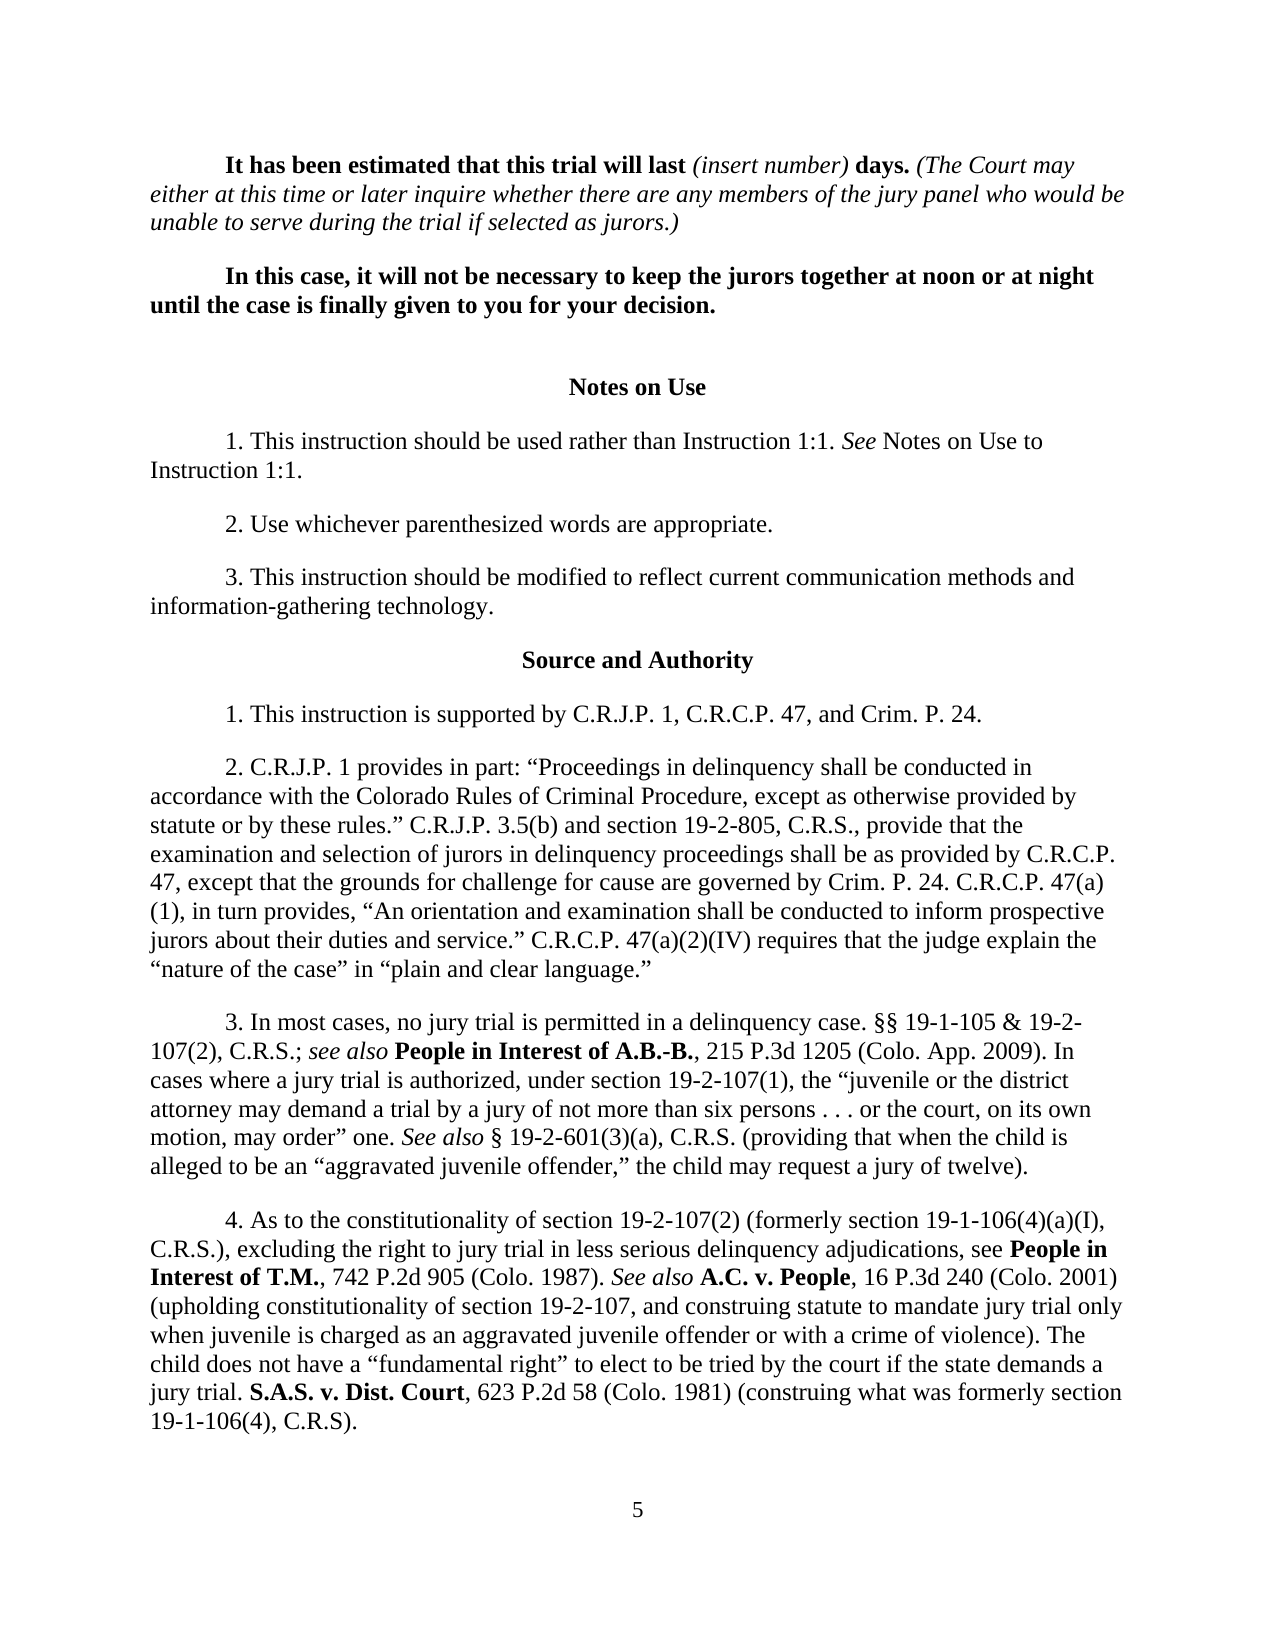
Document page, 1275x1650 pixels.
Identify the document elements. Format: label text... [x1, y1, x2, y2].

text 2. C.R.J.P. 1 provides in part: “Proceedings in delinquency shall be conducted in accordance with the Colorado Rules of Criminal Procedure, except as otherwise provided by statute or by these rules.” C.R.J.P. 3.5(b) and section 19-2-805, C.R.S., provide that the examination and selection of jurors in delinquency proceedings shall be as provided by C.R.C.P. 47, except that the grounds for challenge for cause are governed by Crim. P. 24. C.R.C.P. 47(a)(1), in turn provides, “An orientation and examination shall be conducted to inform prospective jurors about their duties and service.” C.R.C.P. 47(a)(2)(IV) requires that the judge explain the “nature of the case” in “plain and clear language.” [150, 752, 1125, 982]
text 4. As to the constitutionality of section 19-2-107(2) (formerly section 19-1-106(4)(a)(I), C.R.S.), excluding the right to jury trial in less serious delinquency adjudications, see People in Interest of T.M., 742 P.2d 905 (Colo. 1987). See also A.C. v. People, 16 P.3d 240 (Colo. 2001) (upholding constitutionality of section 19-2-107, and construing statute to mandate jury trial only when juvenile is charged as an aggravated juvenile offender or with a crime of violence). The child does not have a “fundamental right” to elect to be tried by the court if the state demands a jury trial. S.A.S. v. Dist. Court, 623 P.2d 58 (Colo. 1981) (construing what was formerly section 19-1-106(4), C.R.S). [150, 1205, 1125, 1435]
text 1. This instruction is supported by C.R.J.P. 1, C.R.C.P. 47, and Crim. P. 24. [150, 699, 1125, 727]
text 3. This instruction should be modified to reflect current communication methods and information-gathering technology. [150, 562, 1125, 620]
text Notes on Use [150, 372, 1125, 401]
text Source and Authority [150, 645, 1125, 674]
text In this case, it will not be necessary to keep the jurors together at noon or at night until the case is finally given to you for your decision. [150, 261, 1125, 319]
text 3. In most cases, no jury trial is permitted in a delinquency case. §§ 19-1-105 & 19-2-107(2), C.R.S.; see also People in Interest of A.B.-B., 215 P.3d 1205 (Colo. App. 2009). In cases where a jury trial is authorized, under section 19-2-107(1), the “juvenile or the district attorney may demand a trial by a jury of not more than six persons . . . or the court, on its own motion, may order” one. See also § 19-2-601(3)(a), C.R.S. (providing that when the child is alleged to be an “aggravated juvenile offender,” the child may request a jury of twelve). [150, 1007, 1125, 1180]
text It has been estimated that this trial will last (insert number) days. (The Court may either at this time or later inquire whether there are any members of the jury panel who would be unable to serve during the trial if selected as jurors.) [150, 150, 1125, 236]
text 2. Use whichever parenthesized words are appropriate. [150, 509, 1125, 537]
text 1. This instruction should be used rather than Instruction 1:1. See Notes on Use to Instruction 1:1. [150, 426, 1125, 484]
